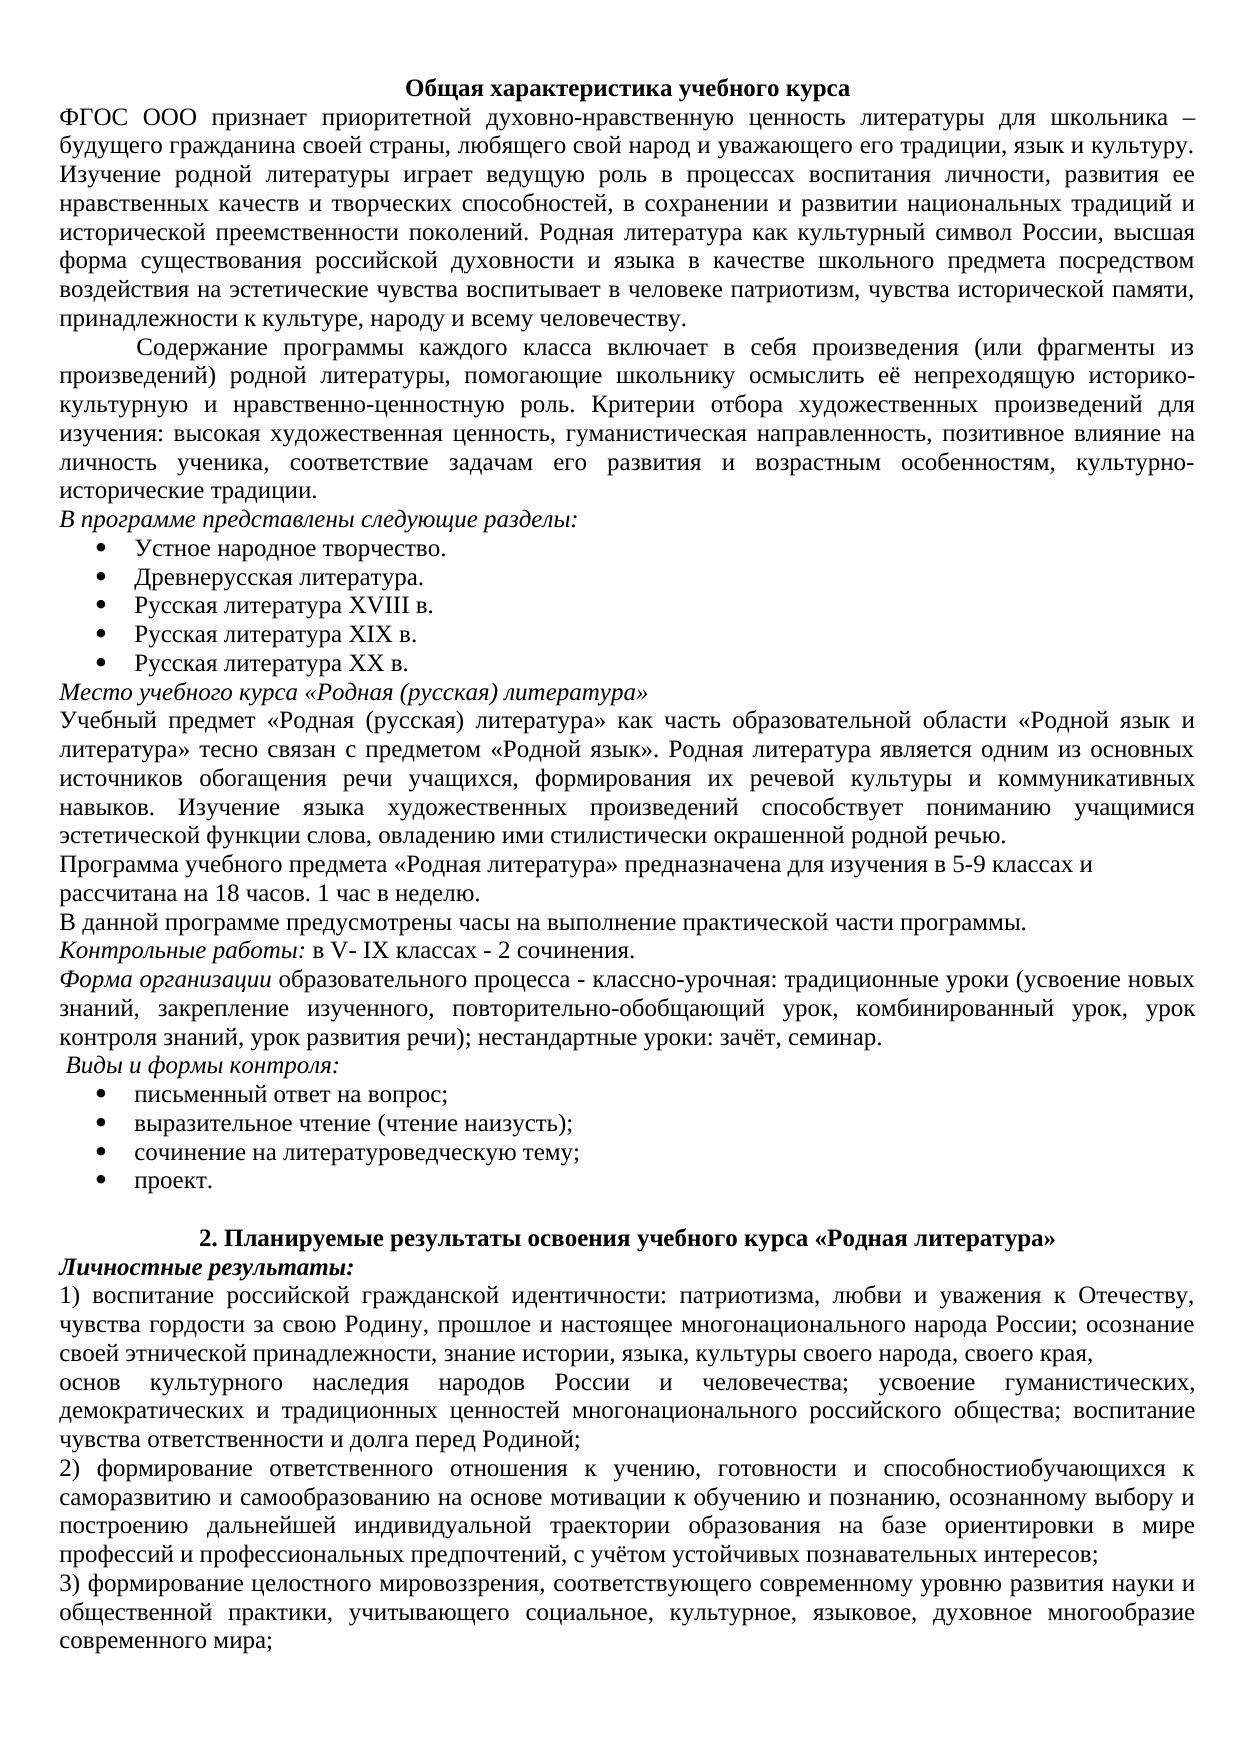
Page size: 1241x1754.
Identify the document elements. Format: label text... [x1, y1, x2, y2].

text Содержание программы каждого класса включает в себя произведения (или фрагменты из произведений) родной литературы, помогающие школьнику осмыслить её непреходящую историко-культурную и нравственно-ценностную роль. Критерии отбора художественных произведений для изучения: высокая художественная ценность, гуманистическая направленность, позитивное влияние на личность ученика, соответствие задачам его развития и возрастным особенностям, культурно-исторические традиции. [59, 332, 1196, 504]
text 2) формирование ответственного отношения к учению, готовности и способностиобучающихся к саморазвитию и самообразованию на основе мотивации к обучению и познанию, осознанному выбору и построению дальнейшей индивидуальной траектории образования на базе ориентировки в мире профессий и профессиональных предпочтений, с учётом устойчивых познавательных интересов; [59, 1453, 1196, 1568]
text 2. Планируемые результаты освоения учебного курса «Родная литература» [59, 1223, 1196, 1252]
list Древнерусская литература. [97, 562, 1196, 591]
text Контрольные работы: в V- IX классах - 2 сочинения. [59, 936, 1196, 964]
list Русская литература XIX в. [97, 619, 1196, 648]
list сочинение на литературоведческую тему; [97, 1137, 1196, 1166]
list выразительное чтение (чтение наизусть); [97, 1108, 1196, 1137]
list Устное народное творчество. [97, 533, 1196, 562]
text В данной программе предусмотрены часы на выполнение практической части программы. [59, 907, 1196, 936]
list проект. [97, 1166, 1196, 1194]
text основ культурного наследия народов России и человечества; усвоение гуманистических, демократических и традиционных ценностей многонационального российского общества; воспитание чувства ответственности и долга перед Родиной; [59, 1367, 1196, 1453]
text Программа учебного предмета «Родная литература» предназначена для изучения в 5-9 классах и рассчитана на 18 часов. 1 час в неделю. [59, 849, 1196, 907]
list Русская литература XVIII в. [97, 591, 1196, 619]
list Русская литература XX в. [97, 648, 1196, 677]
text 3) формирование целостного мировоззрения, соответствующего современному уровню развития науки и общественной практики, учитывающего социальное, культурное, языковое, духовное многообразие современного мира; [59, 1568, 1196, 1654]
list письменный ответ на вопрос; [97, 1079, 1196, 1108]
text ФГОС ООО признает приоритетной духовно-нравственную ценность литературы для школьника – будущего гражданина своей страны, любящего свой народ и уважающего его традиции, язык и культуру. Изучение родной литературы играет ведущую роль в процессах воспитания личности, развития ее нравственных качеств и творческих способностей, в сохранении и развитии национальных традиций и исторической преемственности поколений. Родная литература как культурный символ России, высшая форма существования российской духовности и языка в качестве школьного предмета посредством воздействия на эстетические чувства воспитывает в человеке патриотизм, чувства исторической памяти, принадлежности к культуре, народу и всему человечеству. [59, 102, 1196, 332]
text Учебный предмет «Родная (русская) литература» как часть образовательной области «Родной язык и литература» тесно связан с предметом «Родной язык». Родная литература является одним из основных источников обогащения речи учащихся, формирования их речевой культуры и коммуникативных навыков. Изучение языка художественных произведений способствует пониманию учащимися эстетической функции слова, овладению ими стилистически окрашенной родной речью. [59, 706, 1196, 849]
text 1) воспитание российской гражданской идентичности: патриотизма, любви и уважения к Отечеству, чувства гордости за свою Родину, прошлое и настоящее многонационального народа России; осознание своей этнической принадлежности, знание истории, языка, культуры своего народа, своего края, [59, 1281, 1196, 1367]
text Место учебного курса «Родная (русская) литература» [59, 677, 1196, 706]
text В программе представлены следующие разделы: [59, 504, 1196, 533]
text Форма организации образовательного процесса - классно-урочная: традиционные уроки (усвоение новых знаний, закрепление изученного, повторительно-обобщающий урок, комбинированный урок, урок контроля знаний, урок развития речи); нестандартные уроки: зачёт, семинар. [59, 964, 1196, 1051]
text Общая характеристика учебного курса [59, 73, 1196, 102]
text Личностные результаты: [59, 1252, 1196, 1281]
text Виды и формы контроля: [59, 1051, 1196, 1079]
